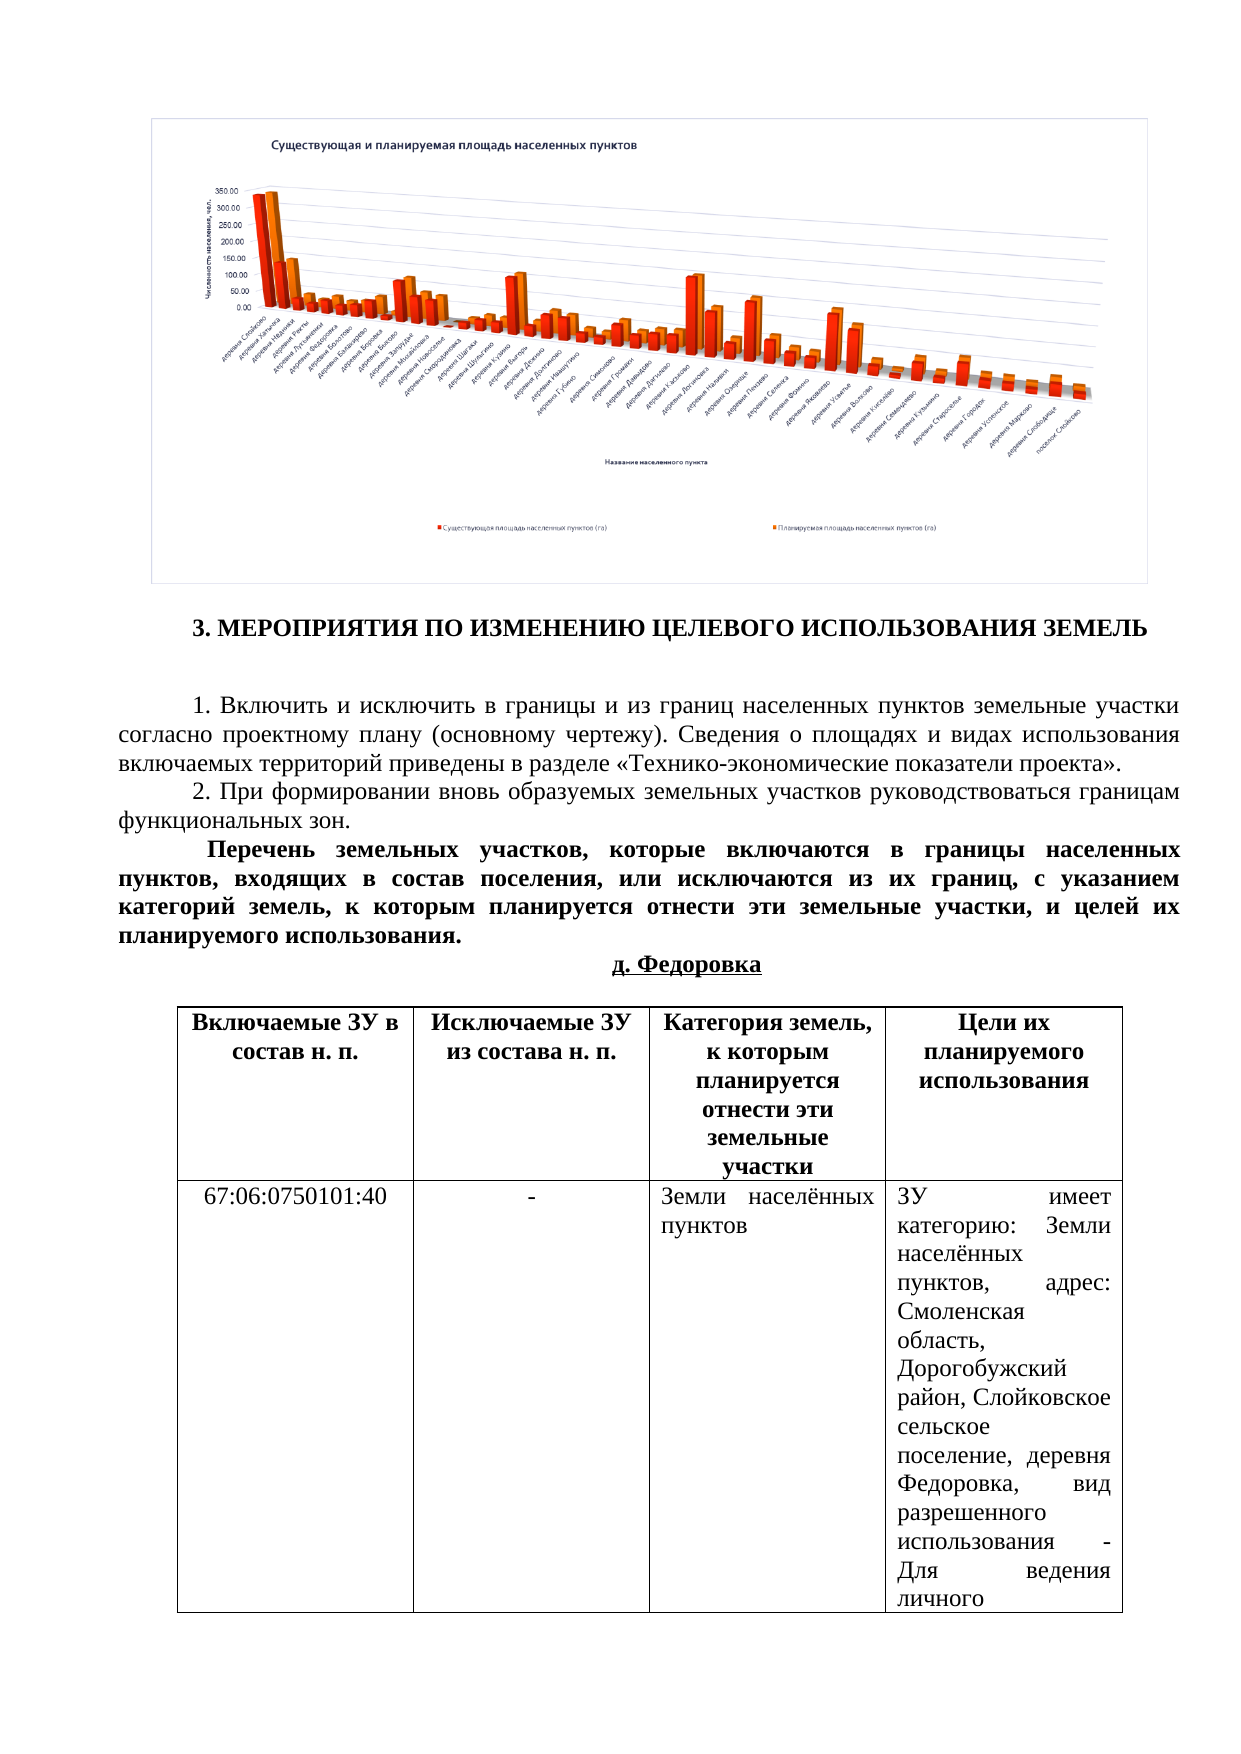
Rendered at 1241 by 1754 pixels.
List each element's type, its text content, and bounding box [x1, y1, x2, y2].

text д. Федоровка [118, 949, 1181, 978]
table_header Исключаемые ЗУ из состава н. п. [414, 1008, 649, 1180]
picture [151, 118, 1148, 584]
text 2. При формировании вновь образуемых земельных участков руководствоваться границам функциональных зон. [118, 776, 1181, 834]
table_header Включаемые ЗУ в состав н. п. [178, 1008, 413, 1180]
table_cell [650, 1181, 885, 1612]
text Перечень земельных участков, которые включаются в границы населенных пунктов, входящих в состав поселения, или исключаются из их границ, с указанием категорий земель, к которым планируется отнести эти земельные участки, и целей их планируемого использования. [118, 834, 1181, 949]
subtitle 3. Мероприятия по изменению целевого использования земель [118, 613, 1181, 641]
table_header Цели их планируемого использования [886, 1008, 1122, 1180]
text 1. Включить и исключить в границы и из границ населенных пунктов земельные участки согласно проектному плану (основному чертежу). Сведения о площадях и видах использования включаемых территорий приведены в разделе «Технико-экономические показатели проекта». [118, 690, 1181, 776]
table_header Категория земель, к которым планируется отнести эти земельные участки [650, 1008, 885, 1180]
table_cell - [414, 1181, 649, 1612]
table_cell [886, 1181, 1122, 1612]
table_cell 67:06:0750101:40 [178, 1181, 413, 1612]
